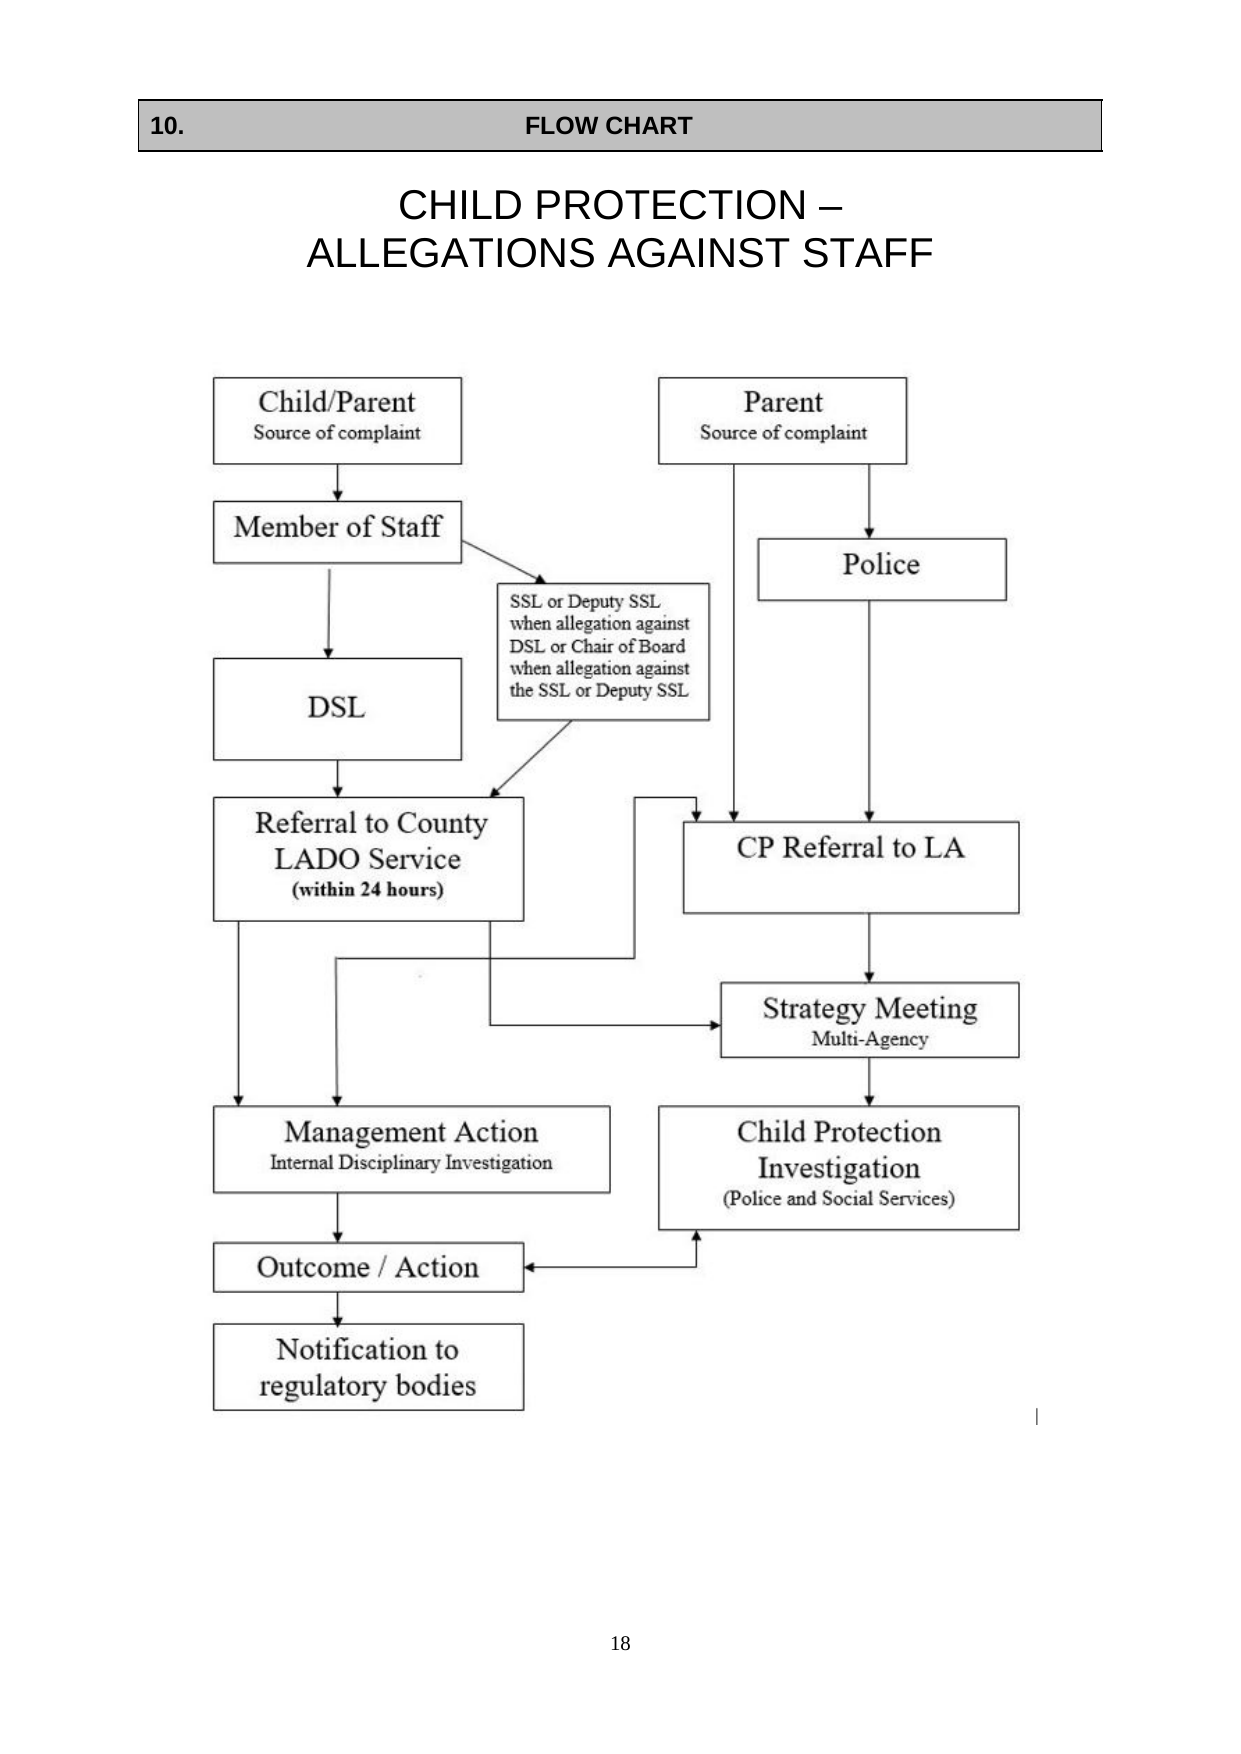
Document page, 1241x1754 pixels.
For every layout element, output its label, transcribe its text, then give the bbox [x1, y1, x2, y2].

table_header 10. FLOW CHART [139, 101, 1101, 150]
text ALLEGATIONS AGAINST STAFF [75, 228, 1165, 276]
text CHILD PROTECTION – [75, 181, 1165, 228]
picture [202, 362, 1038, 1425]
